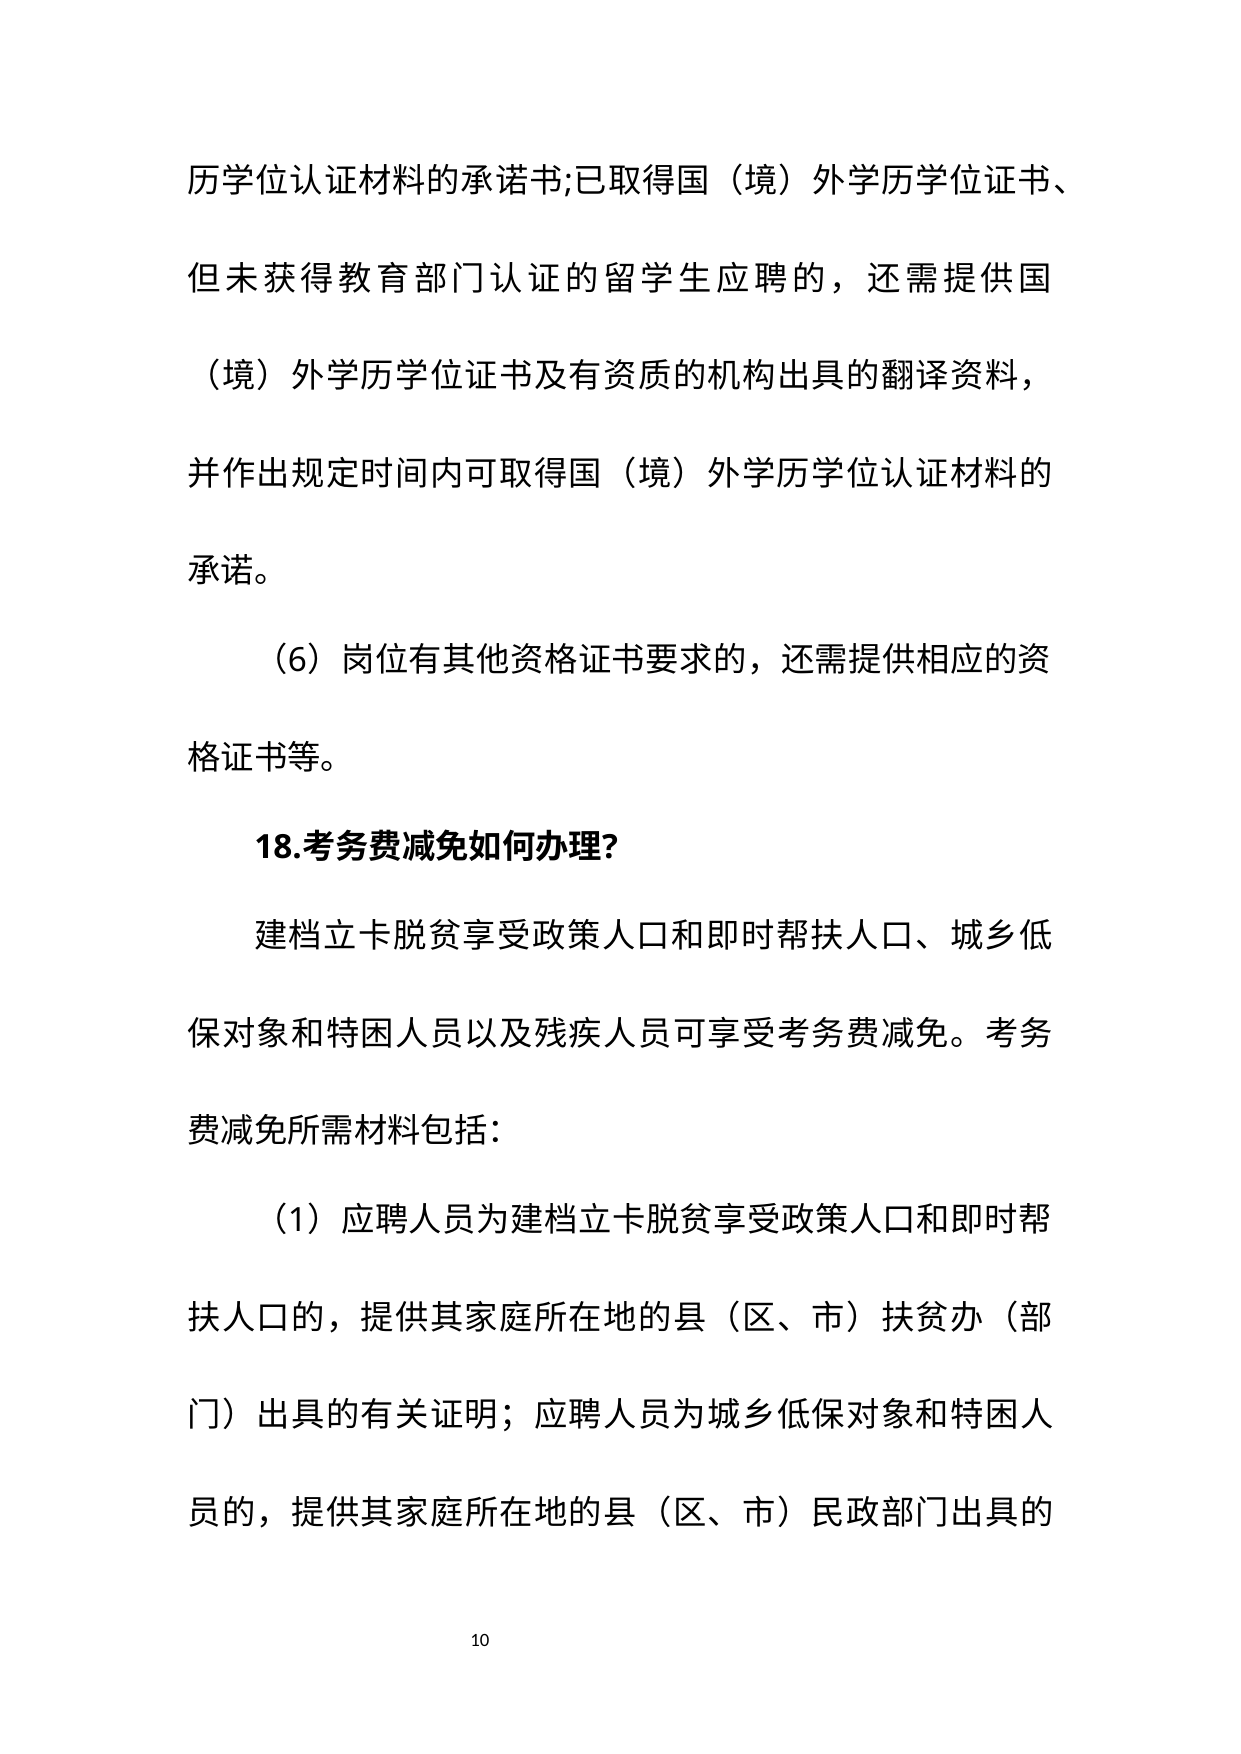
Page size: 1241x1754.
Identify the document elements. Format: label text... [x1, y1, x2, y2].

text 建档立卡脱贫享受政策人口和即时帮扶人口、城乡低保对象和特困人员以及残疾人员可享受考务费减免。考务费减免所需材料包括： [187, 901, 1053, 1161]
text 18.考务费减免如何办理? [187, 811, 1053, 876]
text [187, 146, 1053, 601]
text （6）岗位有其他资格证书要求的，还需提供相应的资格证书等。 [187, 625, 1053, 787]
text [187, 1184, 1053, 1542]
